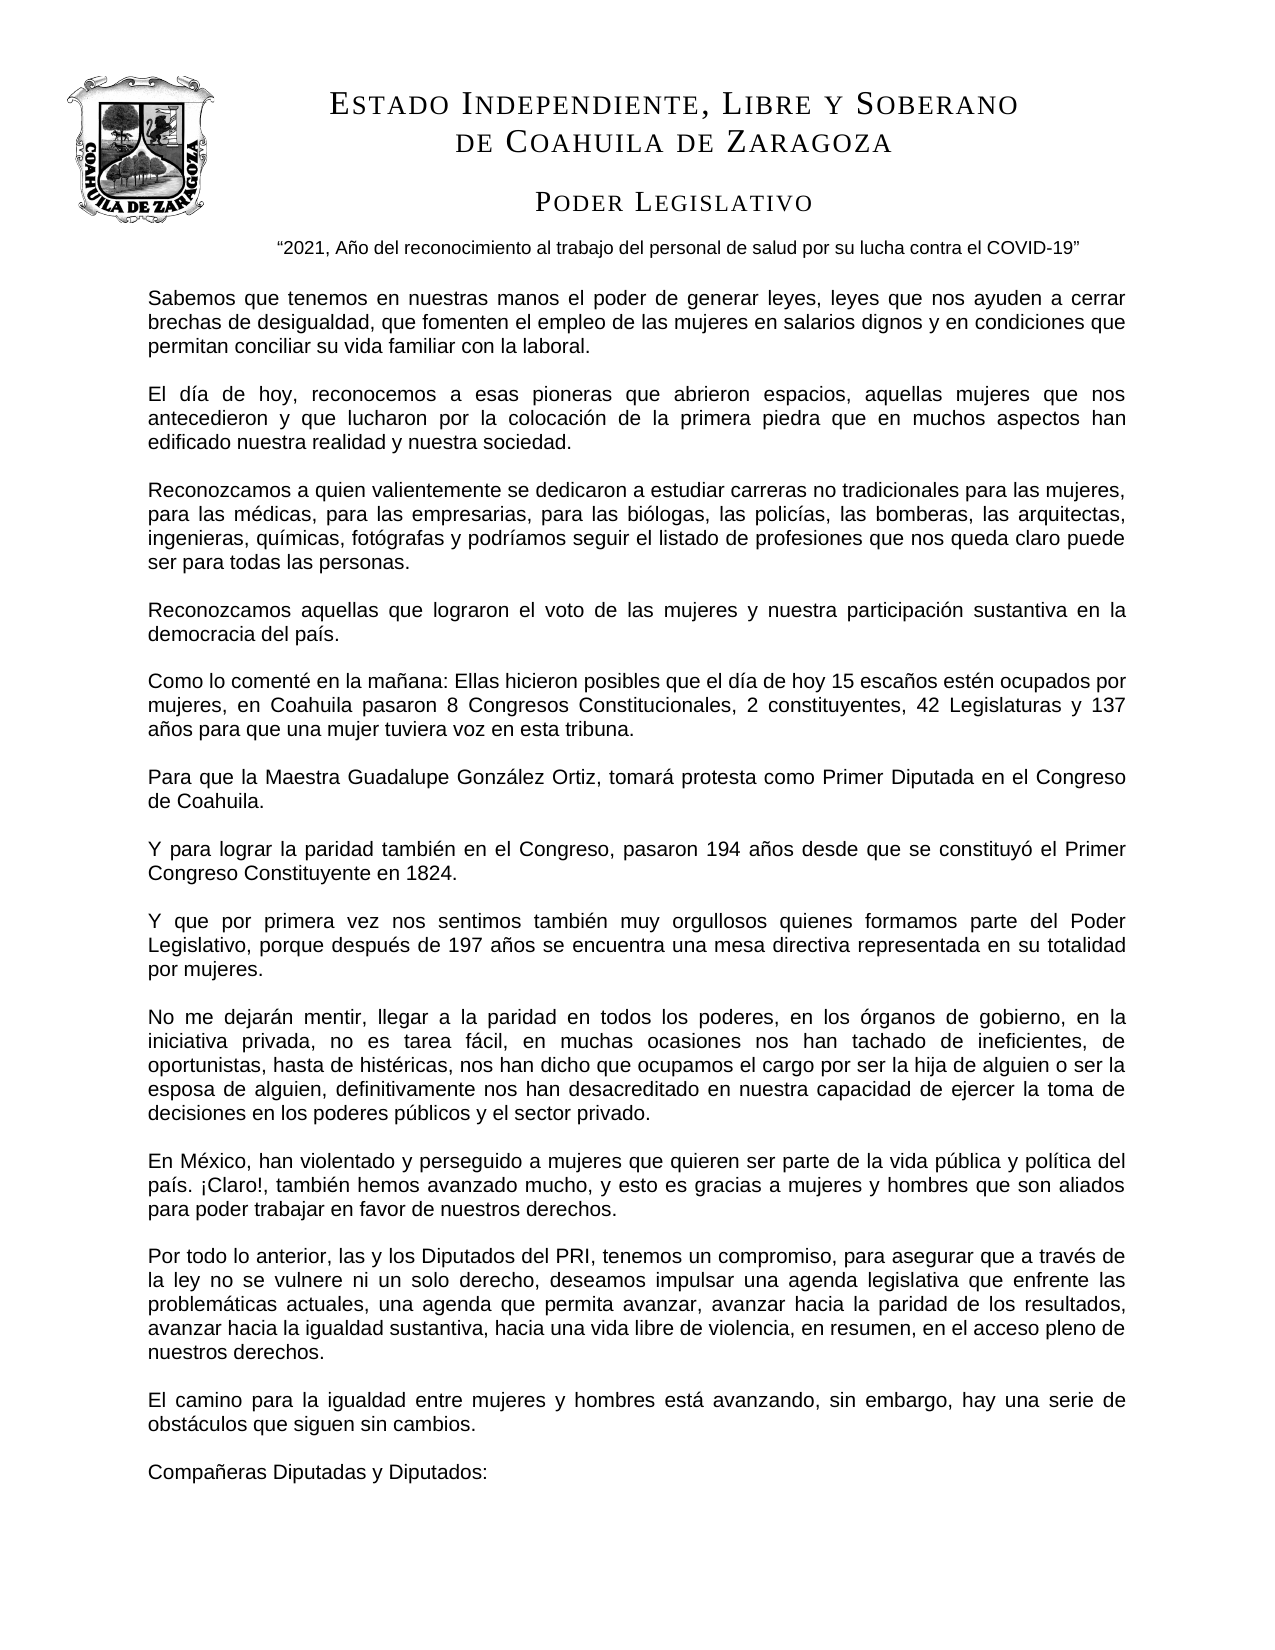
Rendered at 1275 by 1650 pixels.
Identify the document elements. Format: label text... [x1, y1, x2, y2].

text En México, han violentado y perseguido a mujeres que quieren ser parte de la vida pública y política del país. ¡Claro!, también hemos avanzado mucho, y esto es gracias a mujeres y hombres que son aliados para poder trabajar en favor de nuestros derechos. [148, 1148, 1127, 1220]
text Por todo lo anterior, las y los Diputados del PRI, tenemos un compromiso, para asegurar que a través de la ley no se vulnere ni un solo derecho, deseamos impulsar una agenda legislativa que enfrente las problemáticas actuales, una agenda que permita avanzar, avanzar hacia la paridad de los resultados, avanzar hacia la igualdad sustantiva, hacia una vida libre de violencia, en resumen, en el acceso pleno de nuestros derechos. [148, 1244, 1127, 1364]
text Y que por primera vez nos sentimos también muy orgullosos quienes formamos parte del Poder Legislativo, porque después de 197 años se encuentra una mesa directiva representada en su totalidad por mujeres. [148, 909, 1127, 981]
text Y para lograr la paridad también en el Congreso, pasaron 194 años desde que se constituyó el Primer Congreso Constituyente en 1824. [148, 837, 1127, 885]
text Como lo comenté en la mañana: Ellas hicieron posibles que el día de hoy 15 escaños estén ocupados por mujeres, en Coahuila pasaron 8 Congresos Constitucionales, 2 constituyentes, 42 Legislaturas y 137 años para que una mujer tuviera voz en esta tribuna. [148, 669, 1127, 741]
text Para que la Maestra Guadalupe González Ortiz, tomará protesta como Primer Diputada en el Congreso de Coahuila. [148, 765, 1127, 813]
text El día de hoy, reconocemos a esas pioneras que abrieron espacios, aquellas mujeres que nos antecedieron y que lucharon por la colocación de la primera piedra que en muchos aspectos han edificado nuestra realidad y nuestra sociedad. [148, 382, 1127, 454]
text Reconozcamos a quien valientemente se dedicaron a estudiar carreras no tradicionales para las mujeres, para las médicas, para las empresarias, para las biólogas, las policías, las bomberas, las arquitectas, ingenieras, químicas, fotógrafas y podríamos seguir el listado de profesiones que nos queda claro puede ser para todas las personas. [148, 478, 1127, 573]
text Reconozcamos aquellas que lograron el voto de las mujeres y nuestra participación sustantiva en la democracia del país. [148, 597, 1127, 645]
text Sabemos que tenemos en nuestras manos el poder de generar leyes, leyes que nos ayuden a cerrar brechas de desigualdad, que fomenten el empleo de las mujeres en salarios dignos y en condiciones que permitan conciliar su vida familiar con la laboral. [148, 286, 1127, 358]
text El camino para la igualdad entre mujeres y hombres está avanzando, sin embargo, hay una serie de obstáculos que siguen sin cambios. [148, 1388, 1127, 1436]
text Compañeras Diputadas y Diputados: [148, 1460, 1127, 1484]
text No me dejarán mentir, llegar a la paridad en todos los poderes, en los órganos de gobierno, en la iniciativa privada, no es tarea fácil, en muchas ocasiones nos han tachado de ineficientes, de oportunistas, hasta de histéricas, nos han dicho que ocupamos el cargo por ser la hija de alguien o ser la esposa de alguien, definitivamente nos han desacreditado en nuestra capacidad de ejercer la toma de decisiones en los poderes públicos y el sector privado. [148, 1005, 1127, 1124]
picture [66, 76, 215, 223]
